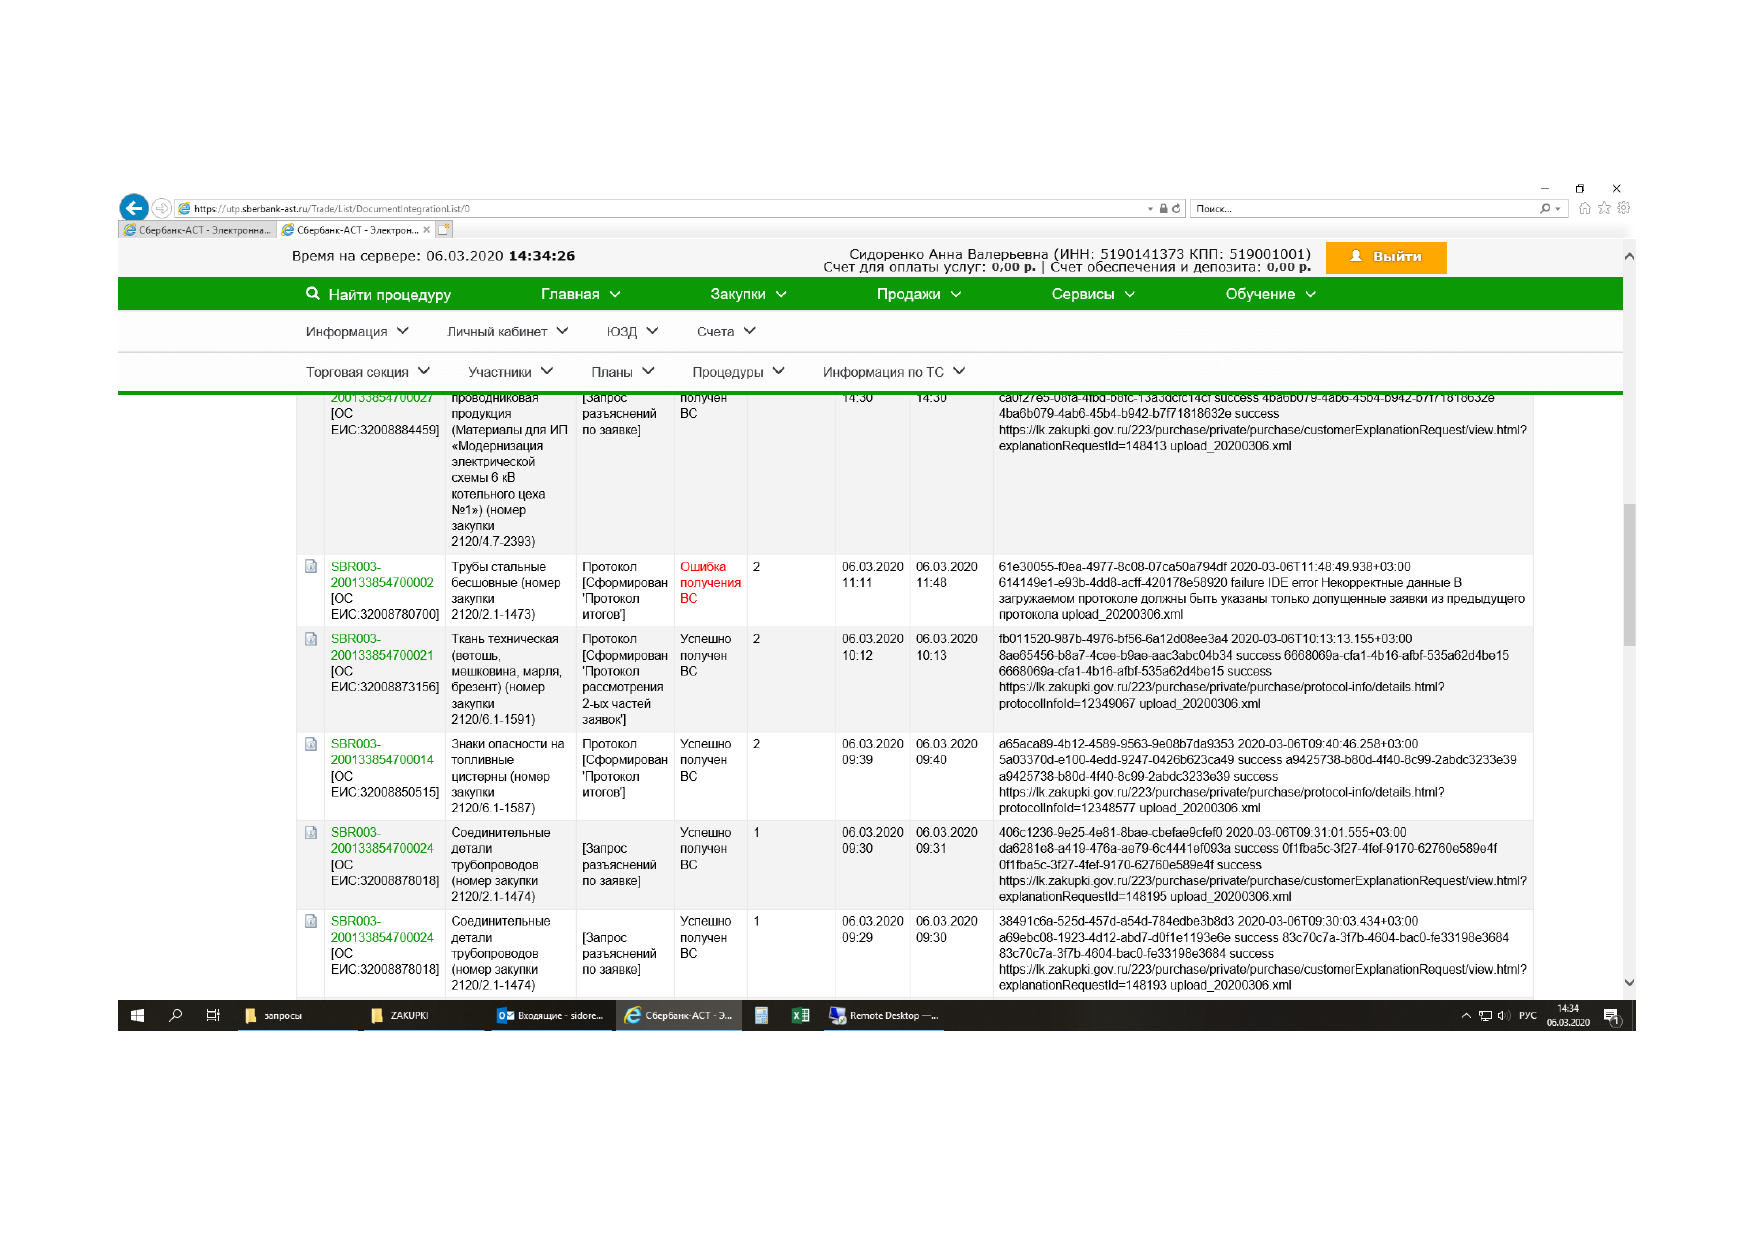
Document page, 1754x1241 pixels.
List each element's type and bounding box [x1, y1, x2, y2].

picture [118, 177, 1636, 1031]
